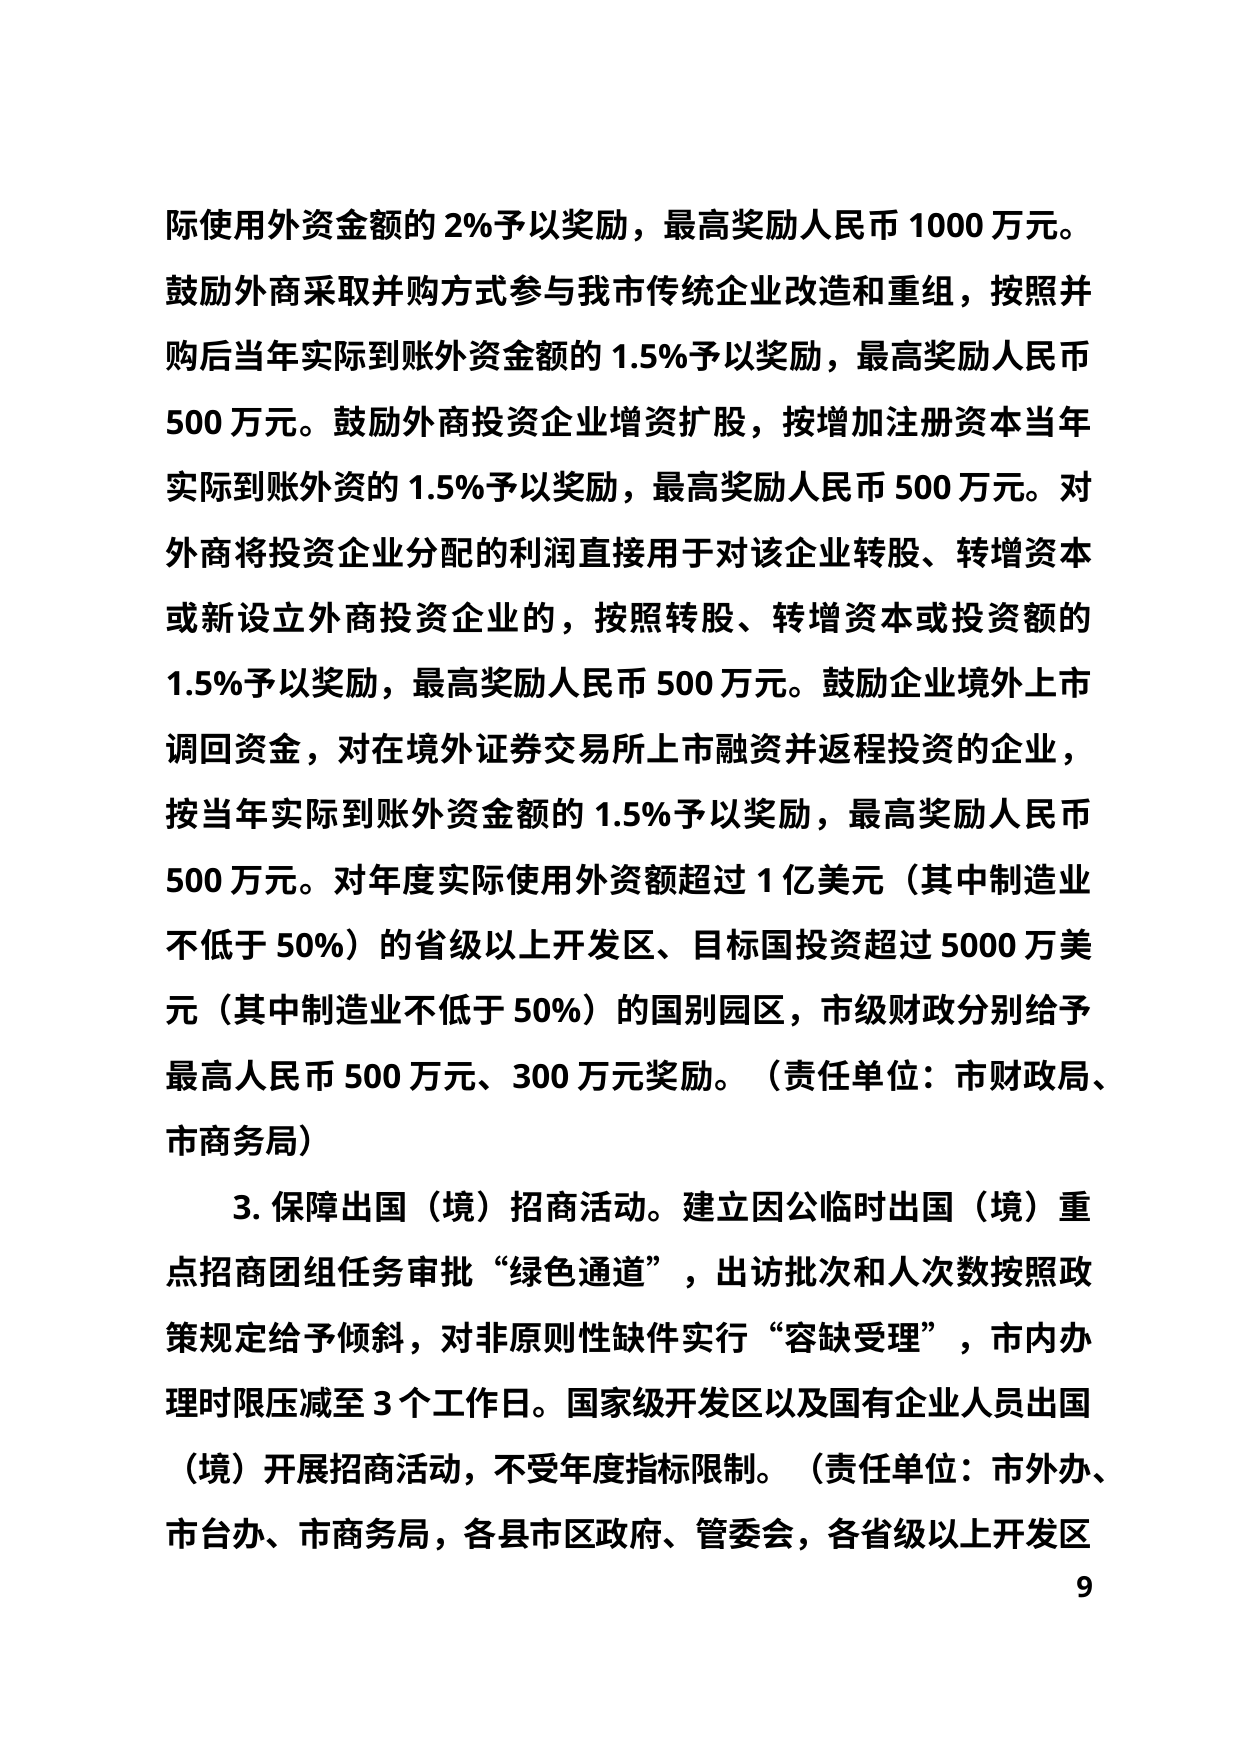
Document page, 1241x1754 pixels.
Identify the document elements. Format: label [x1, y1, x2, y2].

text [165, 1172, 1092, 1564]
text [165, 191, 1092, 1172]
